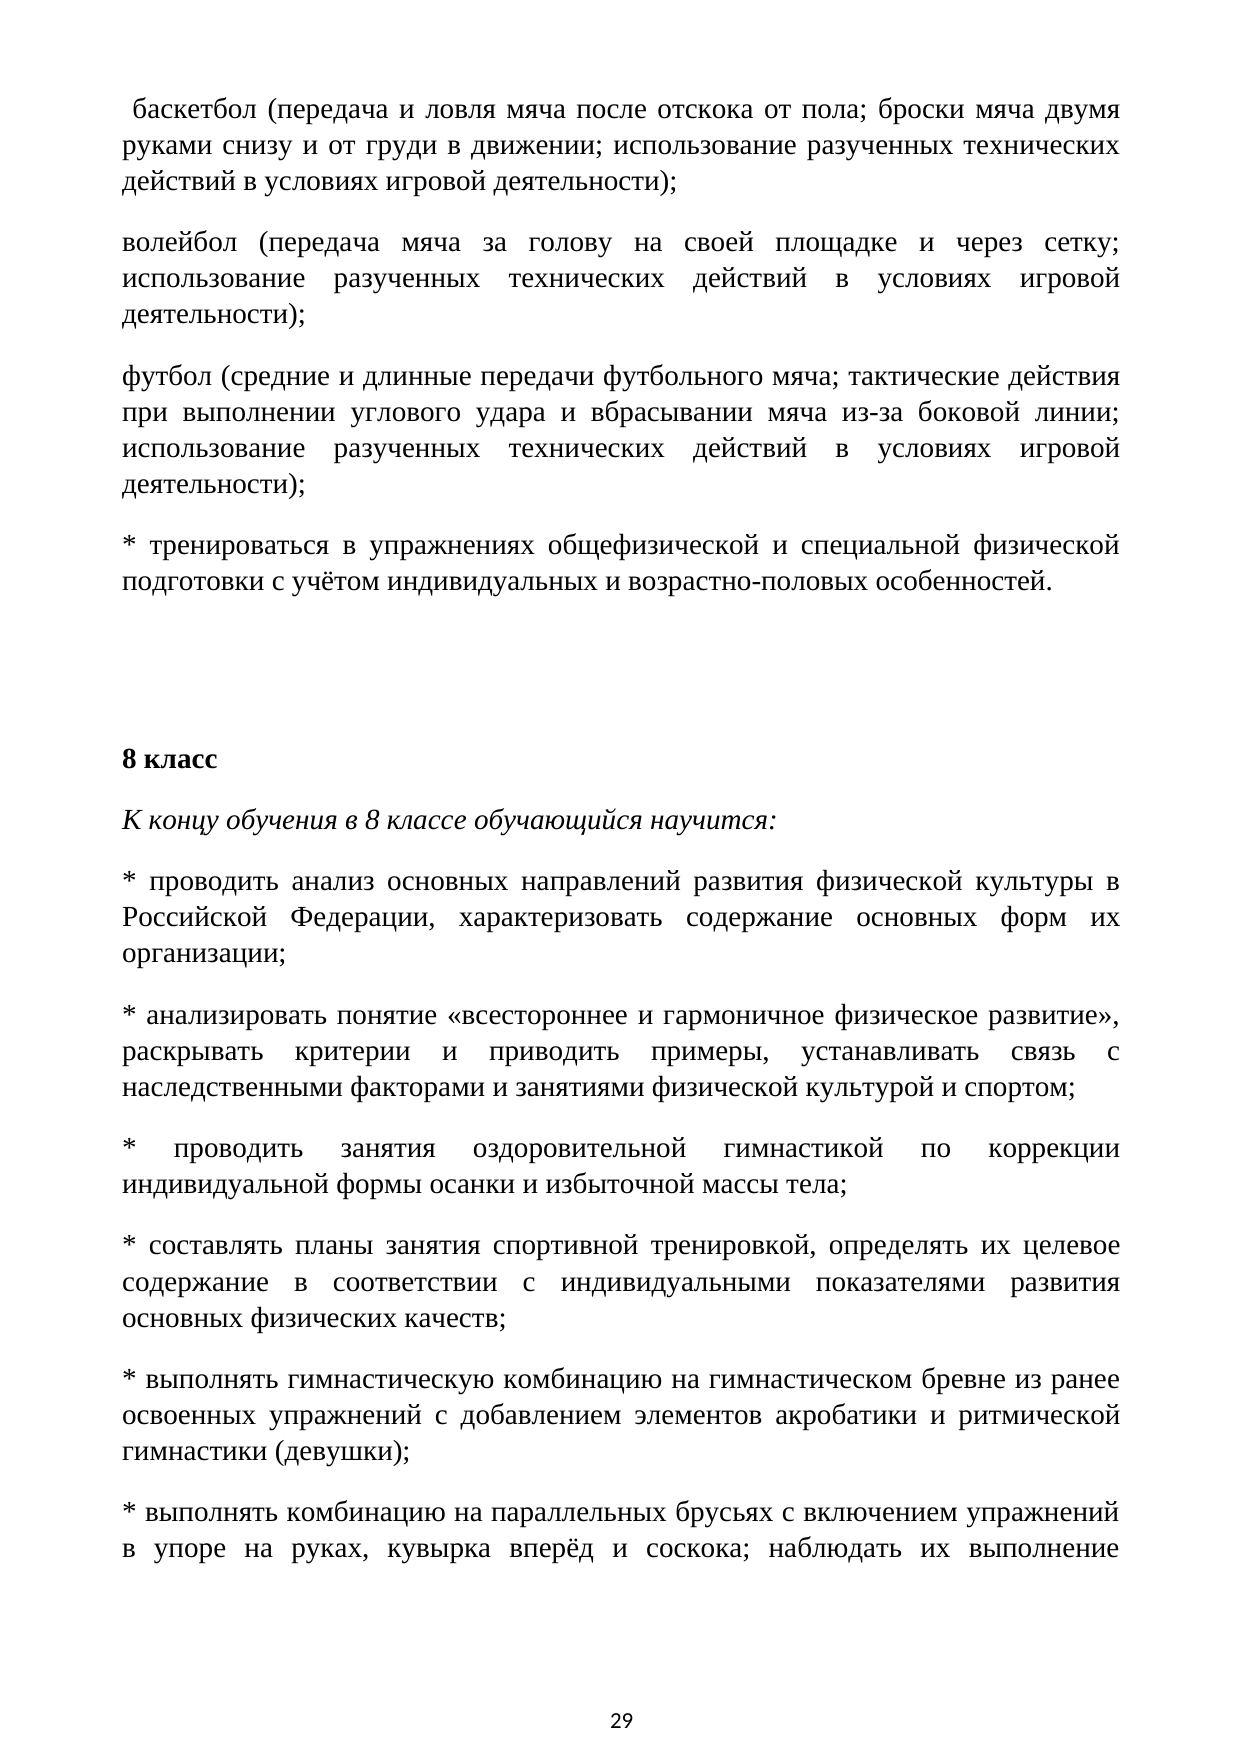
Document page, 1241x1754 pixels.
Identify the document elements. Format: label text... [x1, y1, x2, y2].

text К концу обучения в 8 классе обучающийся научится: [122, 802, 1121, 836]
text 8 класс [122, 741, 1121, 774]
text * выполнять гимнастическую комбинацию на гимнастическом бревне из ранее освоенных упражнений с добавлением элементов акробатики и ритмической гимнастики (девушки); [122, 1361, 1121, 1467]
text волейбол (передача мяча за голову на своей площадке и через сетку; использование разученных технических действий в условиях игровой деятельности); [122, 224, 1121, 330]
text * тренироваться в упражнениях общефизической и специальной физической подготовки с учётом индивидуальных и возрастно-половых особенностей. [122, 527, 1121, 597]
text * составлять планы занятия спортивной тренировкой, определять их целевое содержание в соответствии с индивидуальными показателями развития основных физических качеств; [122, 1227, 1121, 1333]
text * анализировать понятие «всестороннее и гармоничное физическое развитие», раскрывать критерии и приводить примеры, устанавливать связь с наследственными факторами и занятиями физической культурой и спортом; [122, 997, 1121, 1103]
text баскетбол (передача и ловля мяча после отскока от пола; броски мяча двумя руками снизу и от груди в движении; использование разученных технических действий в условиях игровой деятельности); [122, 91, 1121, 197]
text футбол (средние и длинные передачи футбольного мяча; тактические действия при выполнении углового удара и вбрасывании мяча из-за боковой линии; использование разученных технических действий в условиях игровой деятельности); [122, 358, 1121, 500]
text * проводить занятия оздоровительной гимнастикой по коррекции индивидуальной формы осанки и избыточной массы тела; [122, 1130, 1121, 1200]
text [122, 1494, 1121, 1564]
text * проводить анализ основных направлений развития физической культуры в Российской Федерации, характеризовать содержание основных форм их организации; [122, 863, 1121, 969]
